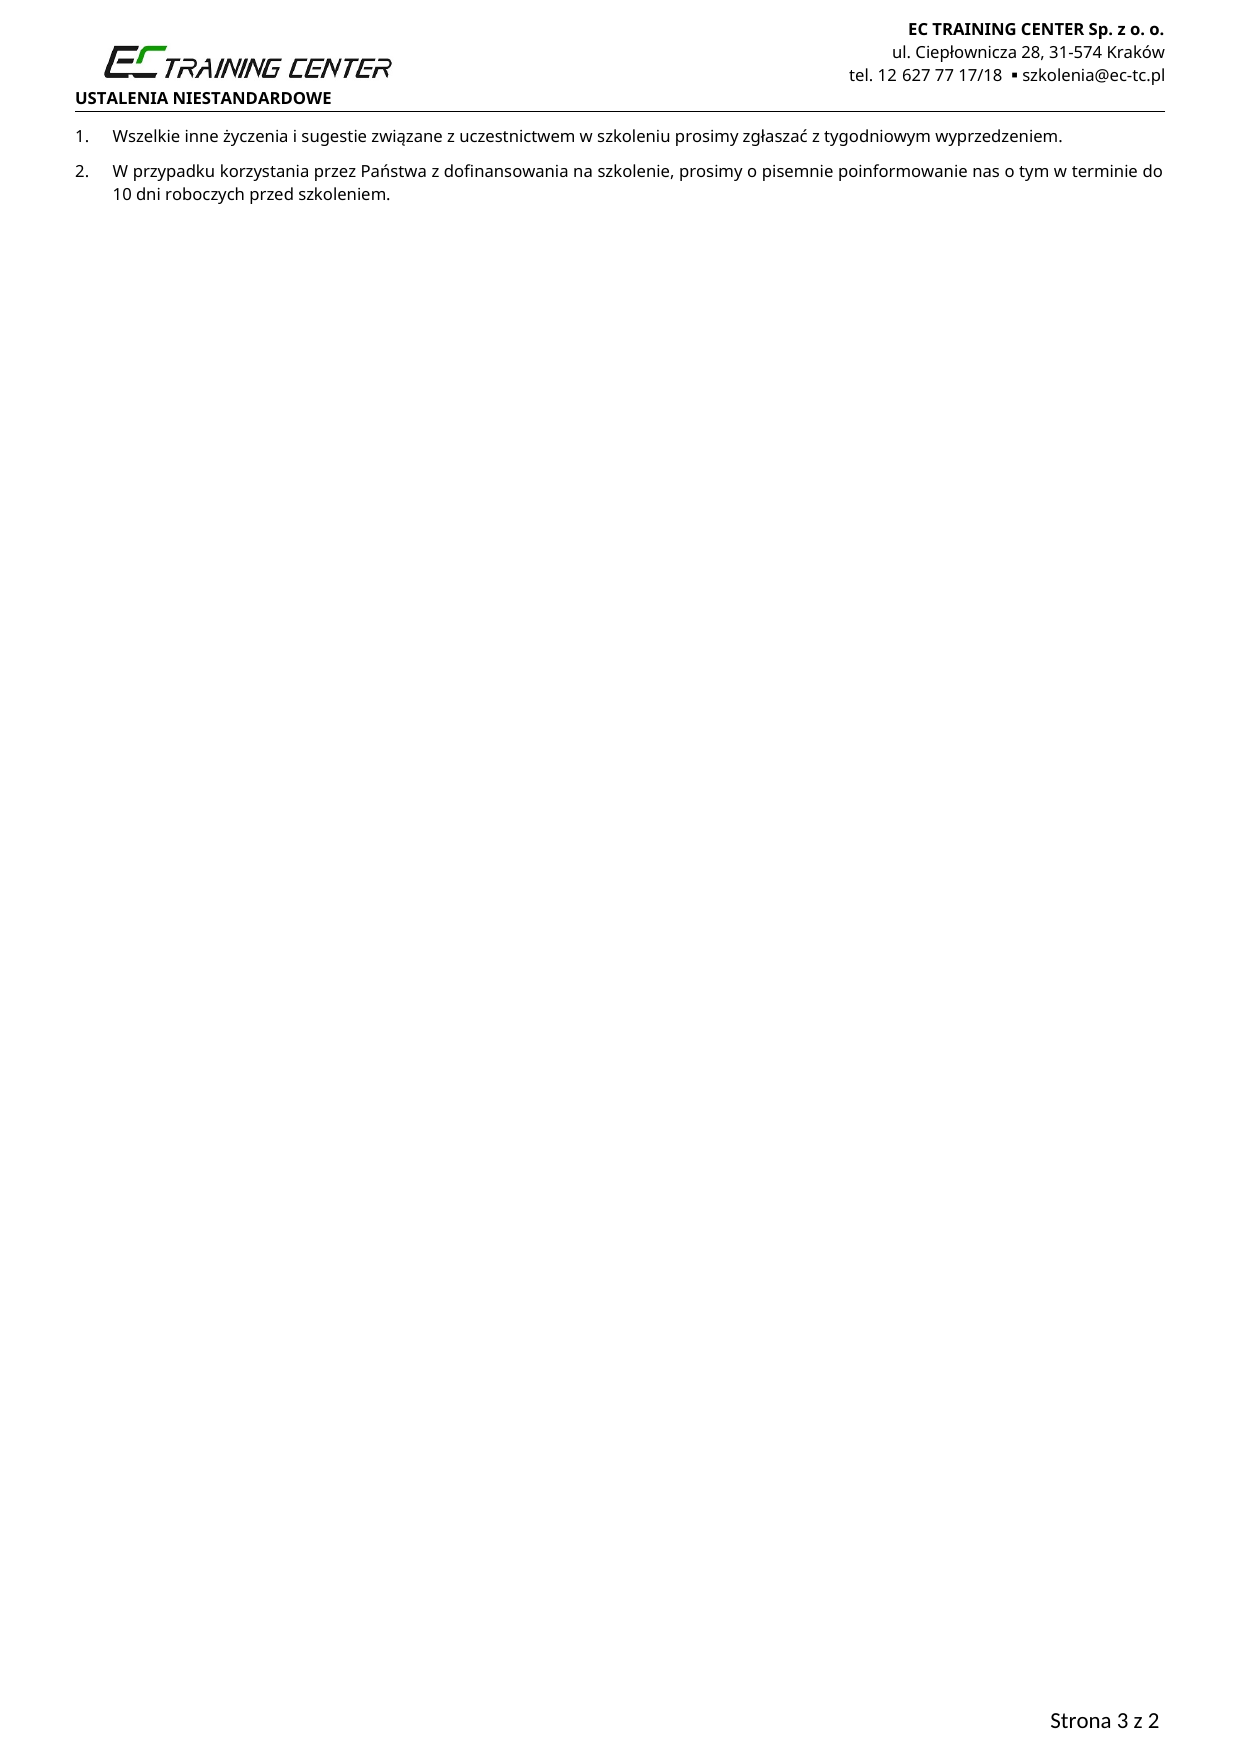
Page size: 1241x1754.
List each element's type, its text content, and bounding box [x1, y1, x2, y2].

subtitle Wszelkie inne życzenia i sugestie związane z uczestnictwem w szkoleniu prosimy zgłaszać z tygodniowym wyprzedzeniem. [75, 124, 1165, 147]
picture [98, 36, 401, 85]
subtitle USTALENIA NIESTANDARDOWE [75, 86, 1165, 111]
subtitle W przypadku korzystania przez Państwa z dofinansowania na szkolenie, prosimy o pisemnie poinformowanie nas o tym w terminie do 10 dni roboczych przed szkoleniem. [75, 160, 1165, 205]
